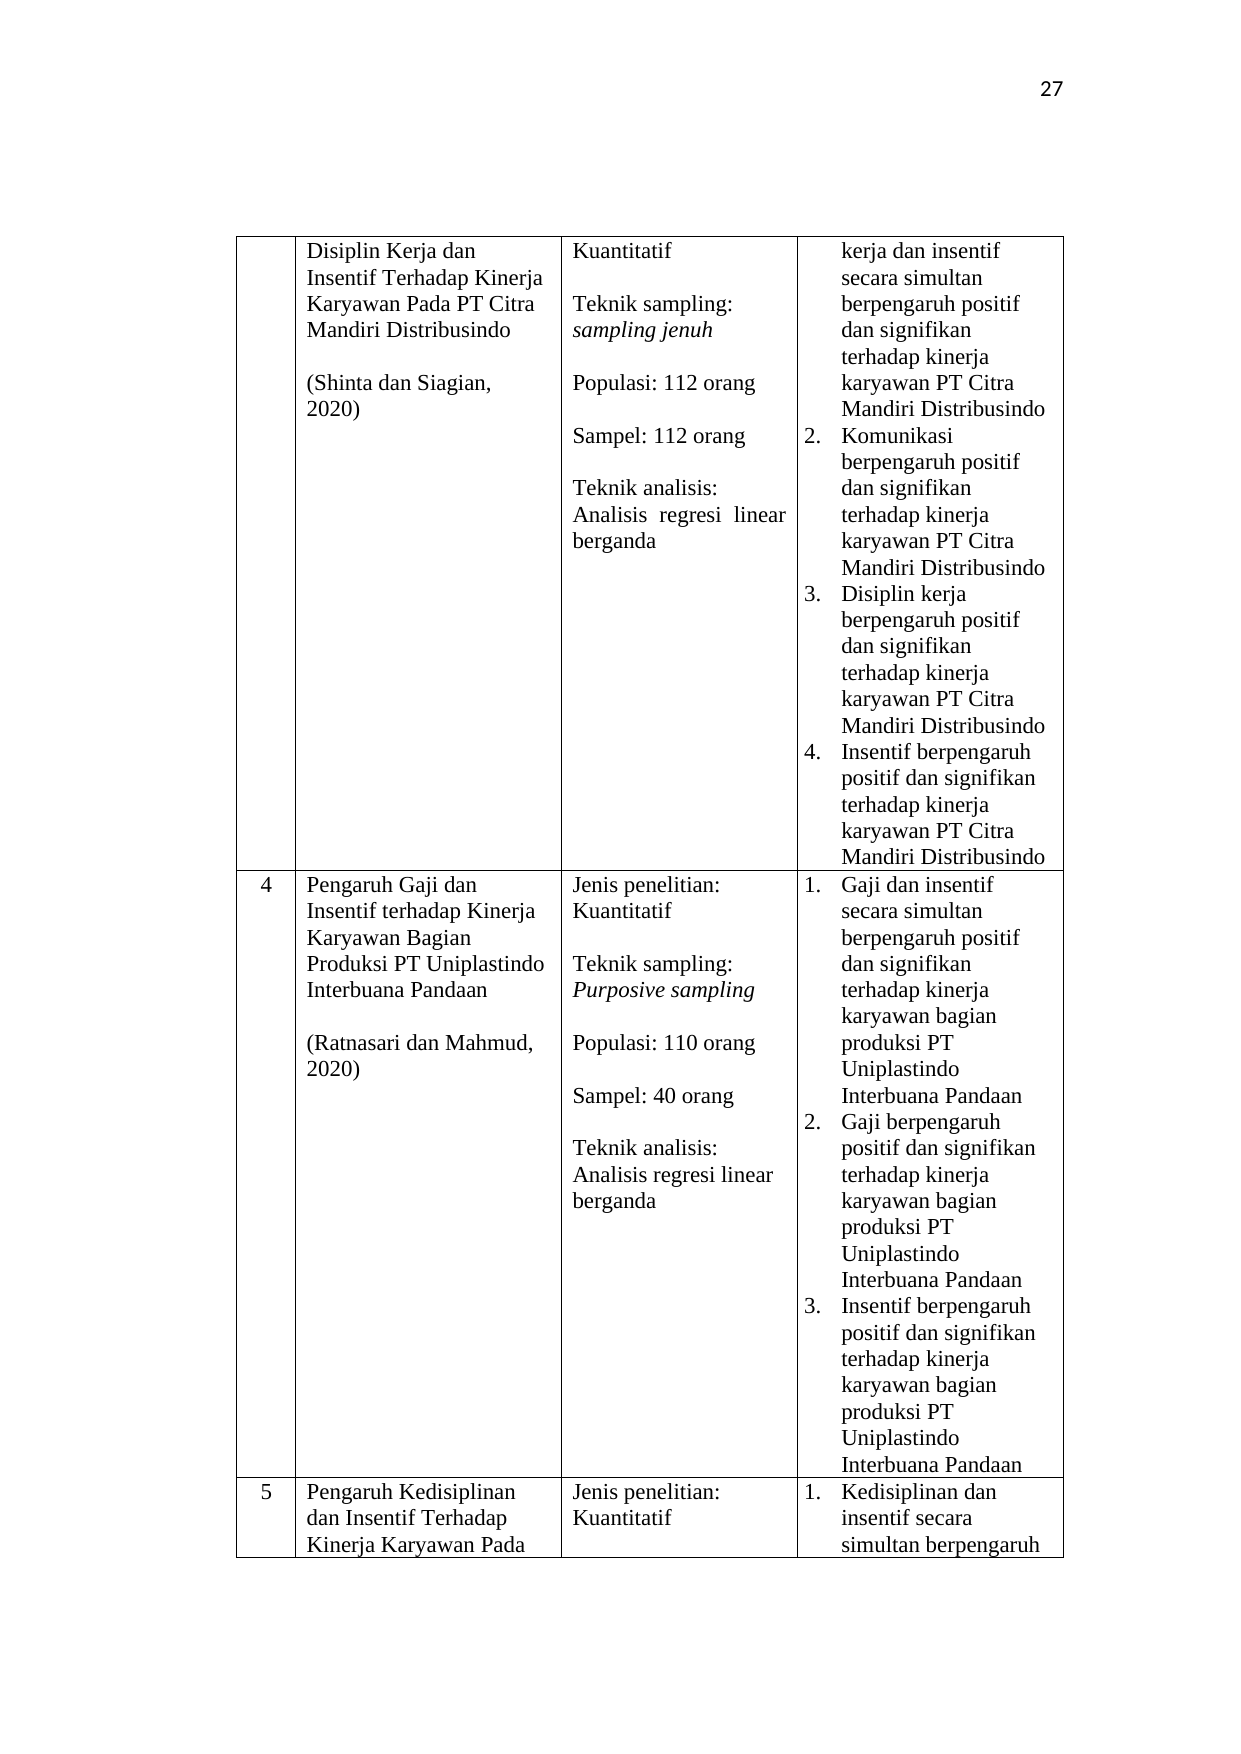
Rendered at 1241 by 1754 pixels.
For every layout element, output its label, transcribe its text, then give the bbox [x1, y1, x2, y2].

table_cell Gaji dan insentif secara simultan berpengaruh positif dan signifikan terhadap kinerja karyawan bagian produksi PT Uniplastindo Interbuana Pandaan Gaji berpengaruh positif dan signifikan terhadap kinerja karyawan bagian produksi PT Uniplastindo Interbuana Pandaan Insentif berpengaruh positif dan signifikan terhadap kinerja karyawan bagian produksi PT Uniplastindo Interbuana Pandaan [798, 871, 1063, 1477]
table_cell 3 [237, 237, 295, 870]
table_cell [562, 237, 797, 870]
table_cell Pengaruh Gaji dan Insentif terhadap Kinerja Karyawan Bagian Produksi PT Uniplastindo Interbuana Pandaan (Ratnasari dan Mahmud, 2020) [296, 871, 561, 1477]
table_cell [296, 237, 561, 870]
table_cell 4 [237, 871, 295, 1477]
table_cell 5 [237, 1478, 295, 1557]
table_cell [798, 237, 1063, 870]
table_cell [798, 1478, 1063, 1557]
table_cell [296, 1478, 561, 1557]
table_cell Jenis penelitian: Kuantitatif Teknik sampling: Purposive sampling Populasi: 110 orang Sampel: 40 orang Teknik analisis: Analisis regresi linear berganda [562, 871, 797, 1477]
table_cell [562, 1478, 797, 1557]
